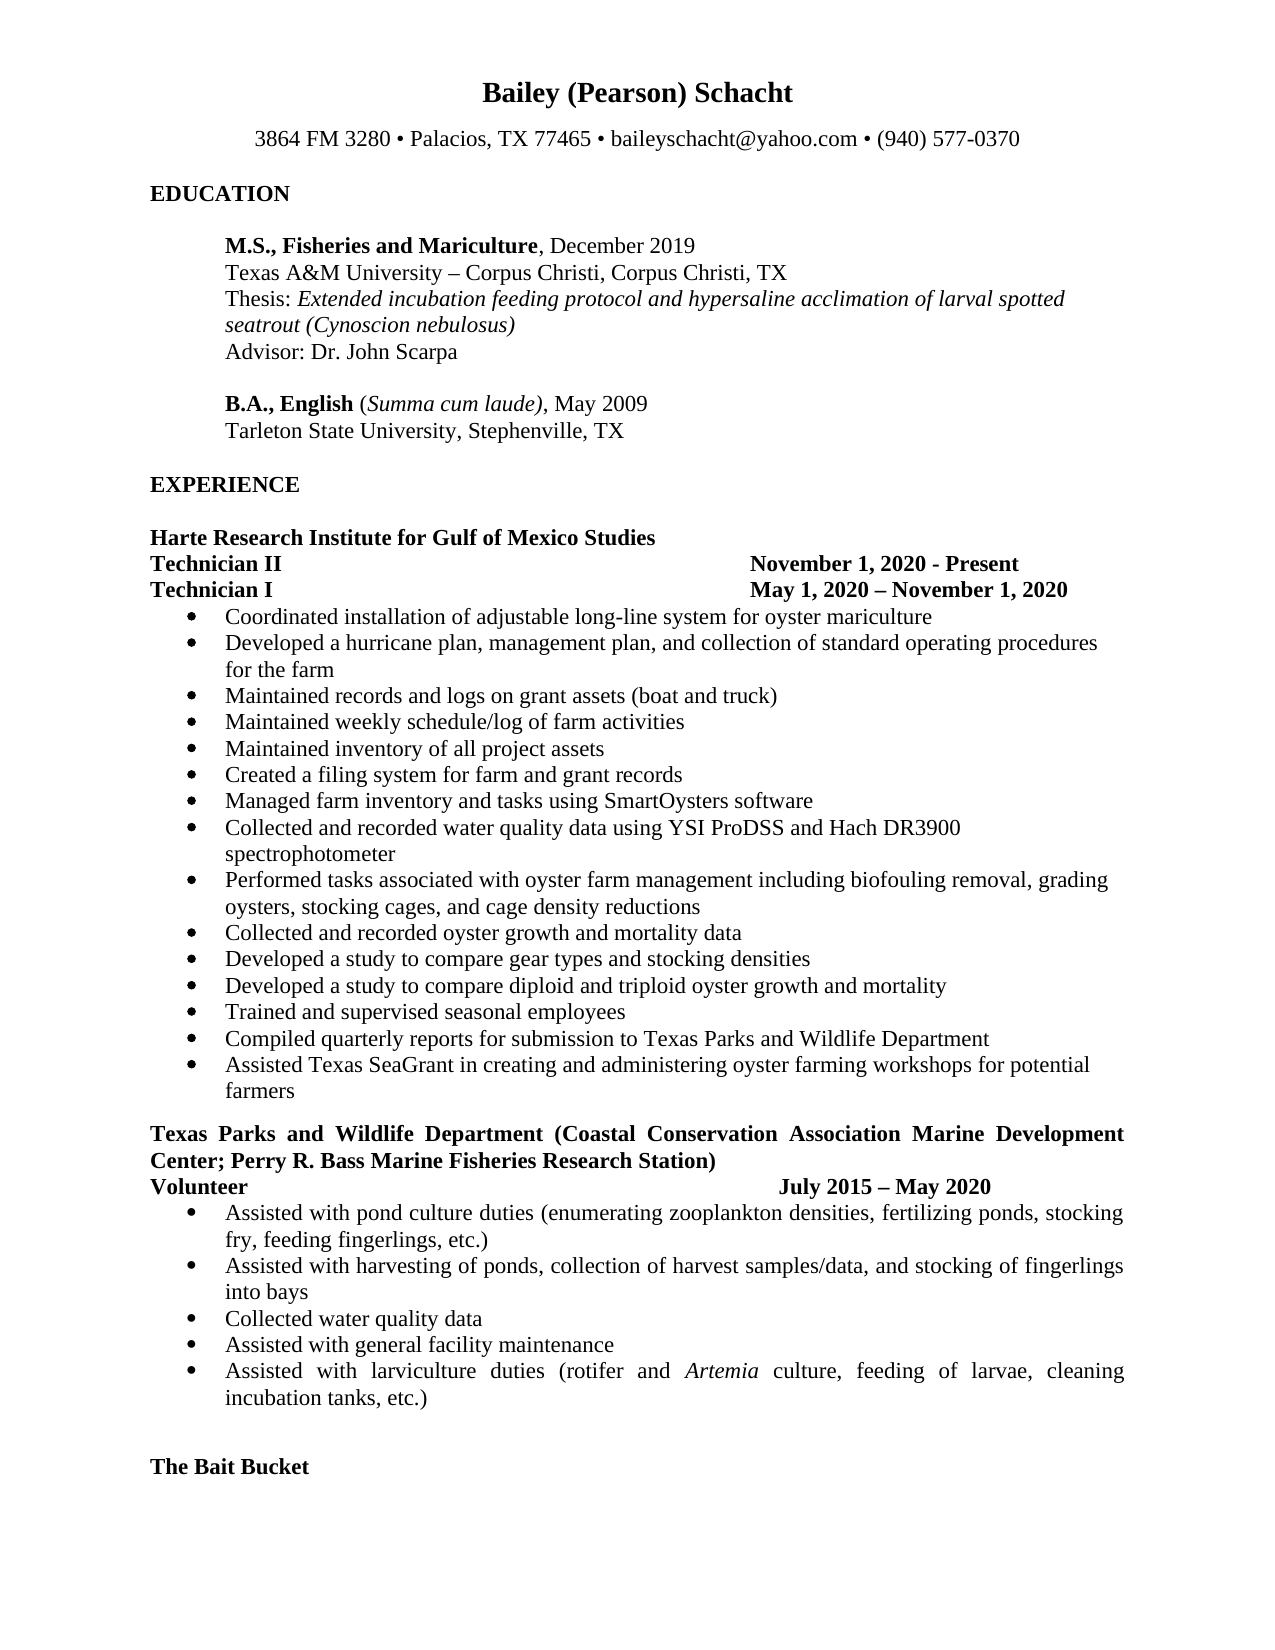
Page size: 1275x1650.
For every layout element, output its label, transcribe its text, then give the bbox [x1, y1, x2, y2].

list Assisted with general facility maintenance [187, 1331, 1125, 1357]
text Technician II November 1, 2020 - Present [150, 550, 1125, 577]
text Advisor: Dr. John Scarpa [150, 338, 1125, 364]
list Collected and recorded water quality data using YSI ProDSS and Hach DR3900 spectrophotometer [187, 814, 1125, 866]
list Collected water quality data [187, 1305, 1125, 1331]
text Volunteer July 2015 – May 2020 [150, 1173, 1125, 1199]
list Performed tasks associated with oyster farm management including biofouling removal, grading oysters, stocking cages, and cage density reductions [187, 866, 1125, 919]
list Assisted with pond culture duties (enumerating zooplankton densities, fertilizing ponds, stocking fry, feeding fingerlings, etc.) [187, 1199, 1125, 1252]
list Maintained inventory of all project assets [187, 735, 1125, 761]
list Coordinated installation of adjustable long-line system for oyster mariculture [187, 603, 1125, 629]
list Created a filing system for farm and grant records [187, 761, 1125, 787]
list Assisted Texas SeaGrant in creating and administering oyster farming workshops for potential farmers [187, 1051, 1125, 1104]
text Harte Research Institute for Gulf of Mexico Studies [150, 524, 1125, 550]
text Texas Parks and Wildlife Department (Coastal Conservation Association Marine Development Center; Perry R. Bass Marine Fisheries Research Station) [150, 1120, 1125, 1173]
list Compiled quarterly reports for submission to Texas Parks and Wildlife Department [187, 1024, 1125, 1051]
text EDUCATION [150, 179, 1125, 206]
list Managed farm inventory and tasks using SmartOysters software [187, 787, 1125, 814]
text The Bait Bucket [150, 1453, 1125, 1479]
list Collected and recorded oyster growth and mortality data [187, 919, 1125, 946]
text Technician I May 1, 2020 – November 1, 2020 [150, 577, 1125, 603]
text Tarleton State University, Stephenville, TX [150, 417, 1125, 443]
list Developed a study to compare diploid and triploid oyster growth and mortality [187, 972, 1125, 998]
text B.A., English (Summa cum laude), May 2009 [150, 390, 1125, 417]
text Texas A&M University – Corpus Christi, Corpus Christi, TX [150, 259, 1125, 285]
text Thesis: Extended incubation feeding protocol and hypersaline acclimation of larval spotted seatrout (Cynoscion nebulosus) [225, 285, 1125, 338]
text EXPERIENCE [150, 471, 1125, 497]
list Developed a hurricane plan, management plan, and collection of standard operating procedures for the farm [187, 629, 1125, 682]
list Trained and supervised seasonal employees [187, 998, 1125, 1024]
list Assisted with larviculture duties (rotifer and Artemia culture, feeding of larvae, cleaning incubation tanks, etc.) [187, 1357, 1125, 1410]
list Maintained weekly schedule/log of farm activities [187, 708, 1125, 735]
list Maintained records and logs on grant assets (boat and truck) [187, 682, 1125, 708]
list Assisted with harvesting of ponds, collection of harvest samples/data, and stocking of fingerlings into bays [187, 1252, 1125, 1305]
list Developed a study to compare gear types and stocking densities [187, 946, 1125, 972]
text M.S., Fisheries and Mariculture, December 2019 [150, 232, 1125, 259]
